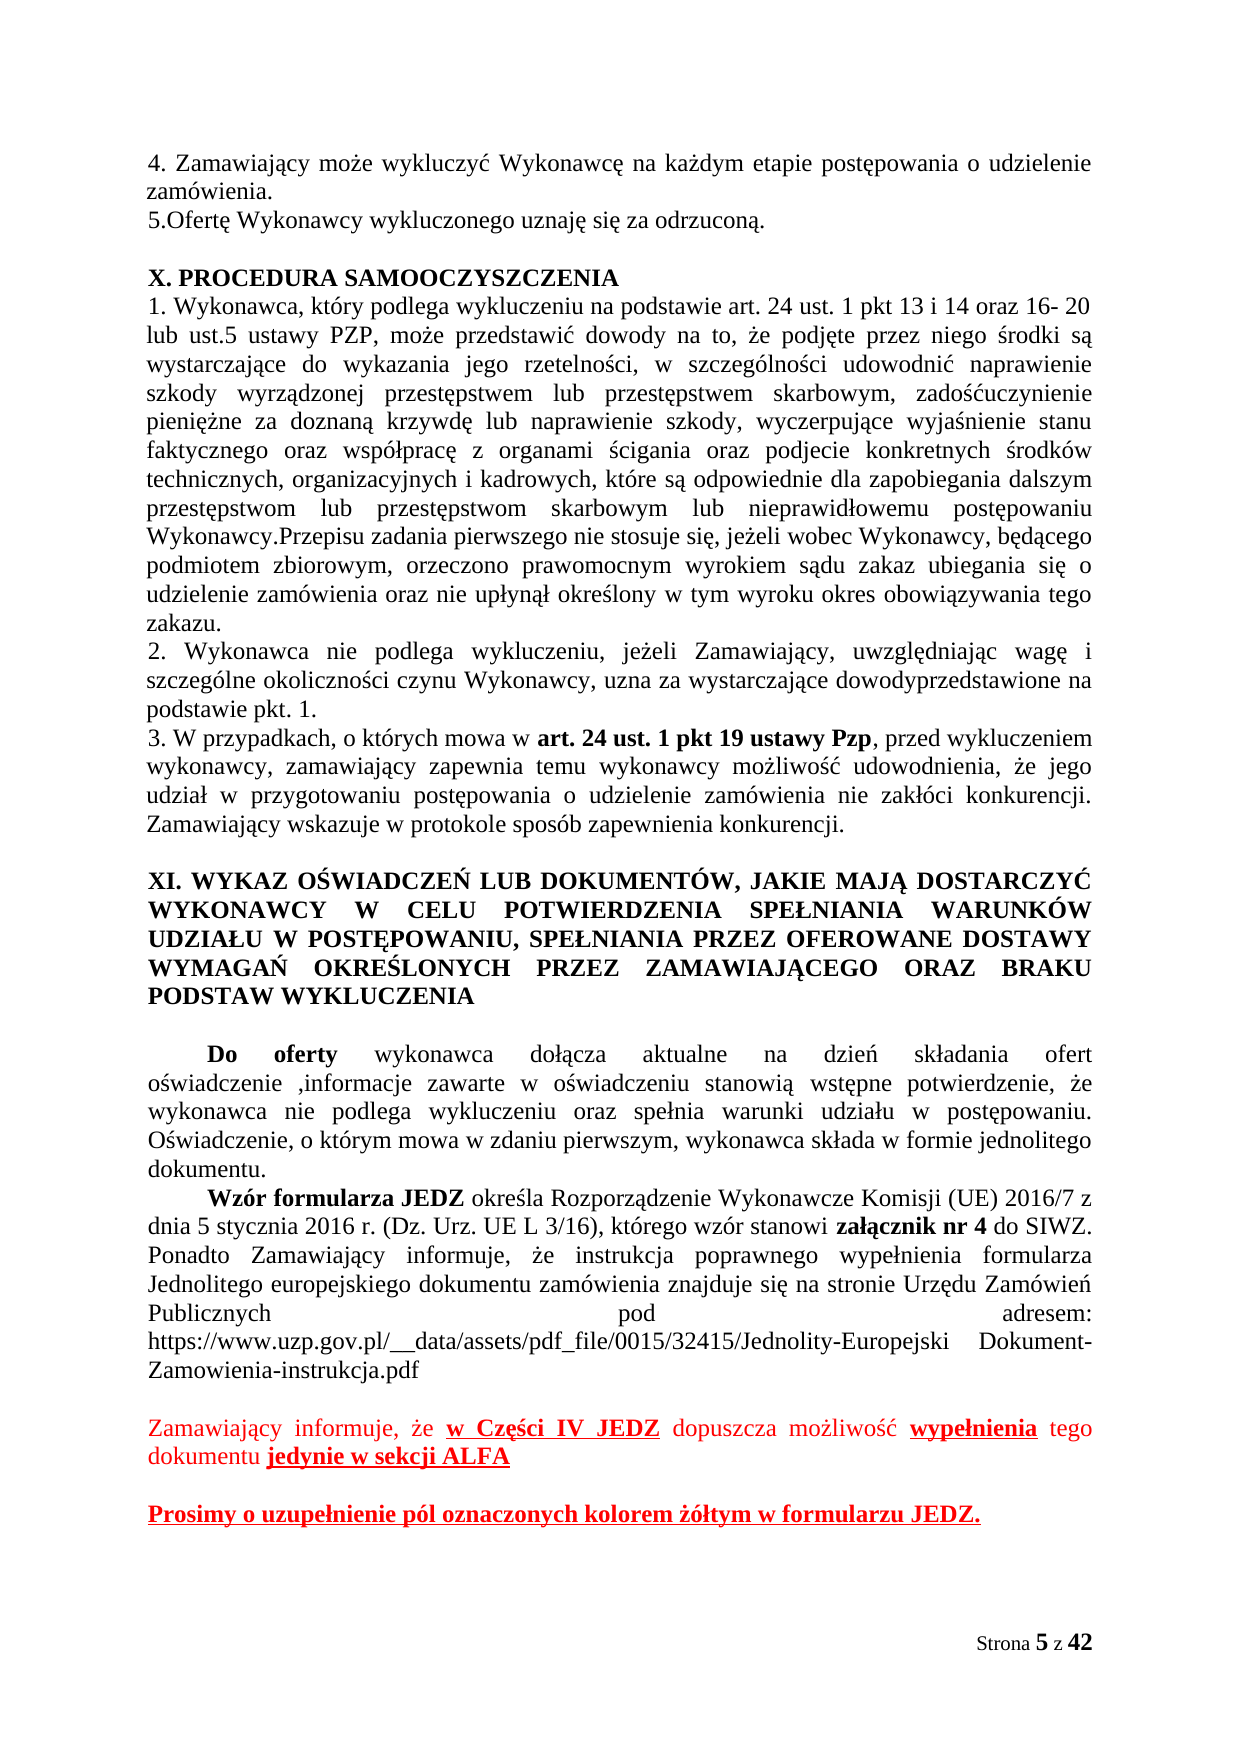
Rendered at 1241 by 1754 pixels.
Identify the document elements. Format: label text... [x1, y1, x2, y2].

text Prosimy o uzupełnienie pól oznaczonych kolorem żółtym w formularzu JEDZ. [148, 1499, 1093, 1528]
text 1. Wykonawca, który podlega wykluczeniu na podstawie art. 24 ust. 1 pkt 13 i 14 oraz 16- 20 lub ust.5 ustawy PZP, może przedstawić dowody na to, że podjęte przez niego środki są wystarczające do wykazania jego rzetelności, w szczególności udowodnić naprawienie szkody wyrządzonej przestępstwem lub przestępstwem skarbowym, zadośćuczynienie pieniężne za doznaną krzywdę lub naprawienie szkody, wyczerpujące wyjaśnienie stanu faktycznego oraz współpracę z organami ścigania oraz podjecie konkretnych środków technicznych, organizacyjnych i kadrowych, które są odpowiednie dla zapobiegania dalszym przestępstwom lub przestępstwom skarbowym lub nieprawidłowemu postępowaniu Wykonawcy.Przepisu zadania pierwszego nie stosuje się, jeżeli wobec Wykonawcy, będącego podmiotem zbiorowym, orzeczono prawomocnym wyrokiem sądu zakaz ubiegania się o udzielenie zamówienia oraz nie upłynął określony w tym wyroku okres obowiązywania tego zakazu. [146, 291, 1093, 636]
text 5.Ofertę Wykonawcy wykluczonego uznaję się za odrzuconą. [146, 205, 1093, 234]
text Do oferty wykonawca dołącza aktualne na dzień składania ofert oświadczenie ,informacje zawarte w oświadczeniu stanowią wstępne potwierdzenie, że wykonawca nie podlega wykluczeniu oraz spełnia warunki udziału w postępowaniu. Oświadczenie, o którym mowa w zdaniu pierwszym, wykonawca składa w formie jednolitego dokumentu. [148, 1039, 1093, 1183]
text XI. WYKAZ OŚWIADCZEŃ LUB DOKUMENTÓW, JAKIE MAJĄ DOSTARCZYĆ WYKONAWCY W CELU POTWIERDZENIA SPEŁNIANIA WARUNKÓW UDZIAŁU W POSTĘPOWANIU, SPEŁNIANIA PRZEZ OFEROWANE DOSTAWY WYMAGAŃ OKREŚLONYCH PRZEZ ZAMAWIAJĄCEGO ORAZ BRAKU PODSTAW WYKLUCZENIA [148, 866, 1093, 1010]
text Zamawiający informuje, że w Części IV JEDZ dopuszcza możliwość wypełnienia tego dokumentu jedynie w sekcji ALFA [148, 1413, 1093, 1470]
text X. PROCEDURA SAMOOCZYSZCZENIA [148, 263, 1093, 291]
list Wzór formularza JEDZ określa Rozporządzenie Wykonawcze Komisji (UE) 2016/7 z dnia 5 stycznia 2016 r. (Dz. Urz. UE L 3/16), którego wzór stanowi załącznik nr 4 do SIWZ. Ponadto Zamawiający informuje, że instrukcja poprawnego wypełnienia formularza Jednolitego europejskiego dokumentu zamówienia znajduje się na stronie Urzędu Zamówień Publicznych pod adresem: https://www.uzp.gov.pl/__data/assets/pdf_file/0015/32415/Jednolity-Europejski Dokument-Zamowienia-instrukcja.pdf [148, 1183, 1093, 1384]
text 4. Zamawiający może wykluczyć Wykonawcę na każdym etapie postępowania o udzielenie zamówienia. [146, 148, 1093, 205]
text 3. W przypadkach, o których mowa w art. 24 ust. 1 pkt 19 ustawy Pzp, przed wykluczeniem wykonawcy, zamawiający zapewnia temu wykonawcy możliwość udowodnienia, że jego udział w przygotowaniu postępowania o udzielenie zamówienia nie zakłóci konkurencji. Zamawiający wskazuje w protokole sposób zapewnienia konkurencji. [146, 723, 1093, 838]
text 2. Wykonawca nie podlega wykluczeniu, jeżeli Zamawiający, uwzględniając wagę i szczególne okoliczności czynu Wykonawcy, uzna za wystarczające dowodyprzedstawione na podstawie pkt. 1. [146, 636, 1093, 723]
